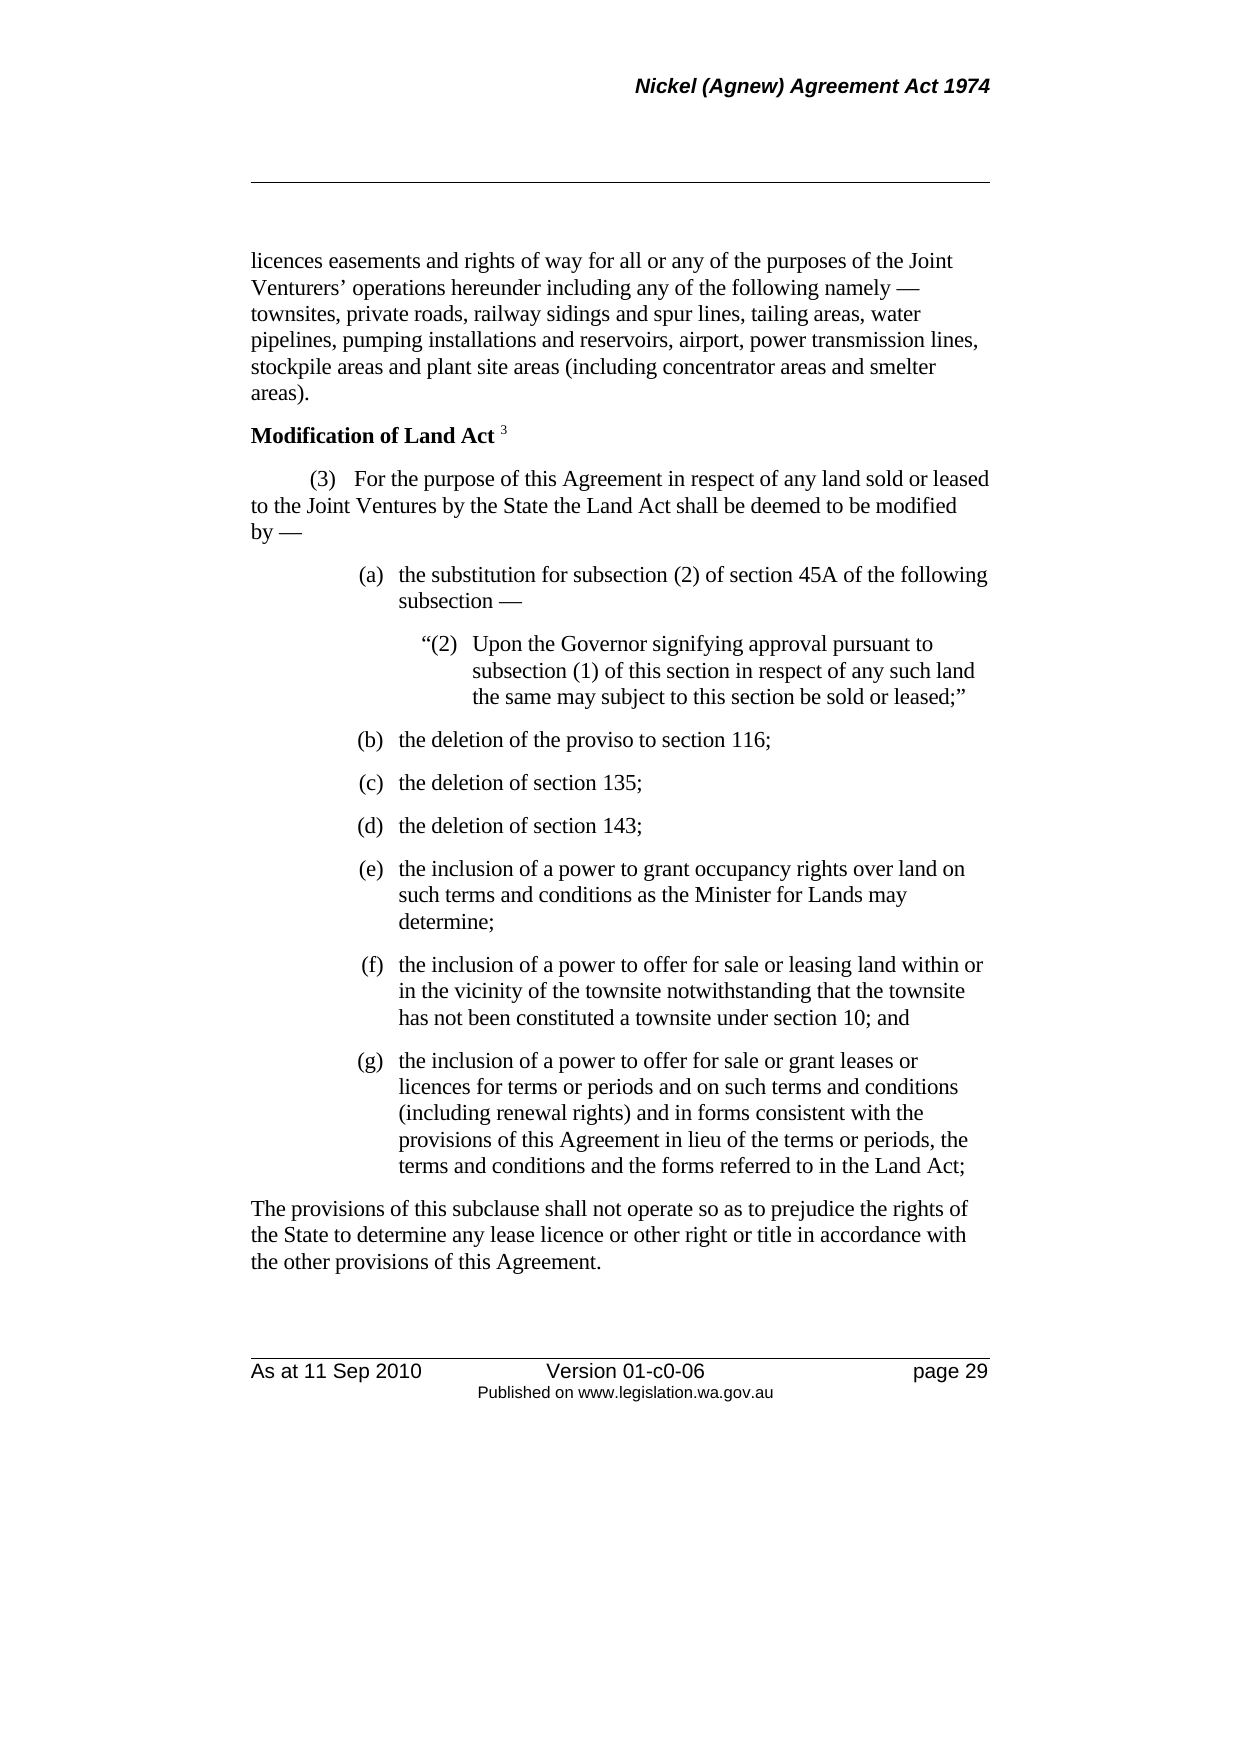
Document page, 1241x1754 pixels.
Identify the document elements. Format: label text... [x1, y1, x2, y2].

text (a) the substitution for subsection (2) of section 45A of the following subsection — [251, 561, 990, 614]
text The provisions of this subclause shall not operate so as to prejudice the rights of the State to determine any lease licence or other right or title in accordance with the other provisions of this Agreement. [251, 1195, 990, 1274]
text (b) the deletion of the proviso to section 116; [251, 726, 990, 752]
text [251, 247, 990, 406]
text (c) the deletion of section 135; [251, 769, 990, 796]
text Modification of Land Act 3 [251, 422, 990, 449]
text (f) the inclusion of a power to offer for sale or leasing land within or in the vicinity of the townsite notwithstanding that the townsite has not been constituted a townsite under section 10; and [251, 951, 990, 1030]
text (e) the inclusion of a power to grant occupancy rights over land on such terms and conditions as the Minister for Lands may determine; [251, 855, 990, 934]
text (g) the inclusion of a power to offer for sale or grant leases or licences for terms or periods and on such terms and conditions (including renewal rights) and in forms consistent with the provisions of this Agreement in lieu of the terms or periods, the terms and conditions and the forms referred to in the Land Act; [251, 1047, 990, 1178]
text (d) the deletion of section 143; [251, 812, 990, 838]
text (3) For the purpose of this Agreement in respect of any land sold or leased to the Joint Ventures by the State the Land Act shall be deemed to be modified by — [251, 465, 990, 544]
text “(2) Upon the Governor signifying approval pursuant to subsection (1) of this section in respect of any such land the same may subject to this section be sold or leased;” [251, 630, 990, 709]
